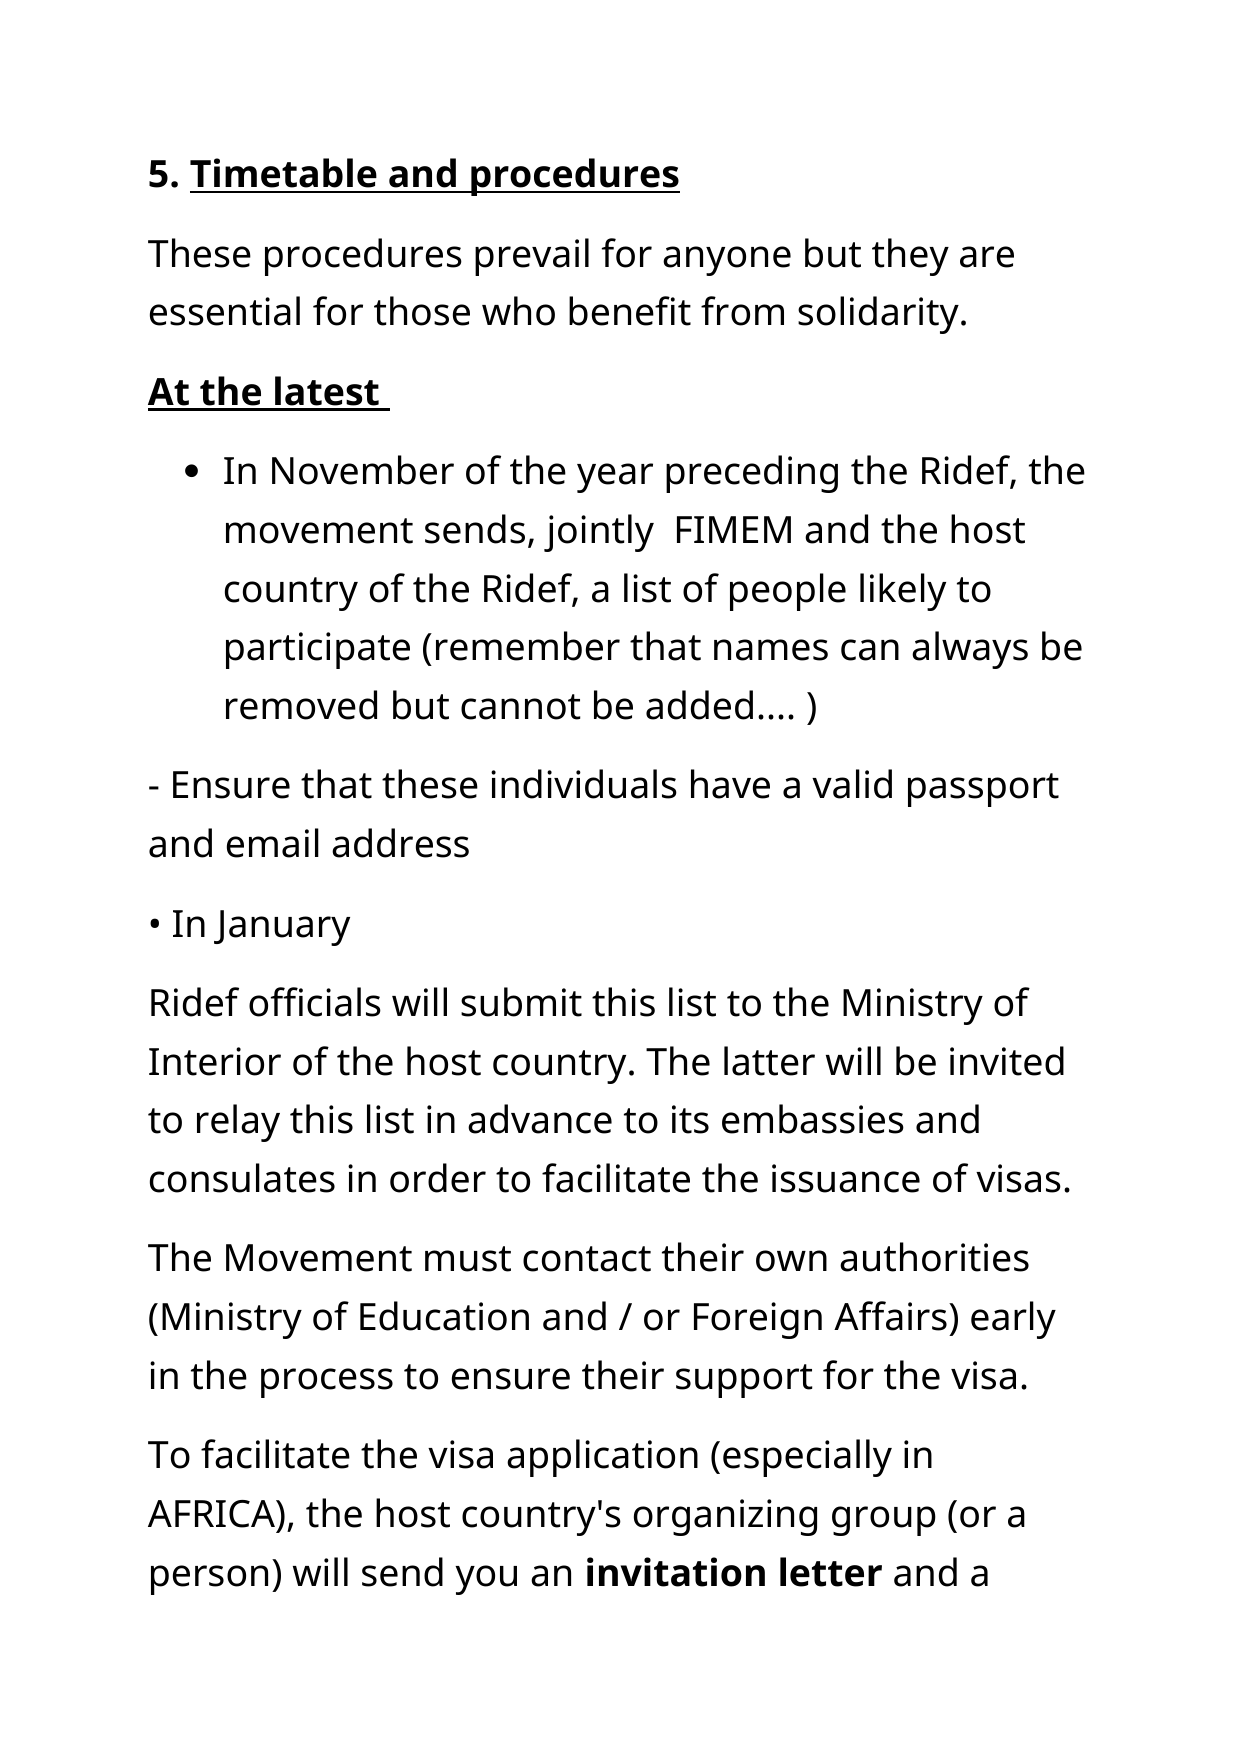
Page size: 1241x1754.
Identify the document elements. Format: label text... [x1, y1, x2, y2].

text • In January [148, 897, 1093, 948]
text The Movement must contact their own authorities (Ministry of Education and / or Foreign Affairs) early in the process to ensure their support for the visa. [148, 1232, 1093, 1400]
list In November of the year preceding the Ridef, the movement sends, jointly FIMEM and the host country of the Ridef, a list of people likely to participate (remember that names can always be removed but cannot be added.... ) [185, 445, 1093, 730]
text - Ensure that these individuals have a valid passport and email address [148, 759, 1093, 868]
text 5. Timetable and procedures [148, 148, 1093, 199]
text At the latest [148, 365, 1093, 416]
text These procedures prevail for anyone but they are essential for those who benefit from solidarity. [148, 227, 1093, 337]
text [148, 1428, 1093, 1597]
text Ridef officials will submit this list to the Ministry of Interior of the host country. The latter will be invited to relay this list in advance to its embassies and consulates in order to facilitate the issuance of visas. [148, 976, 1093, 1203]
